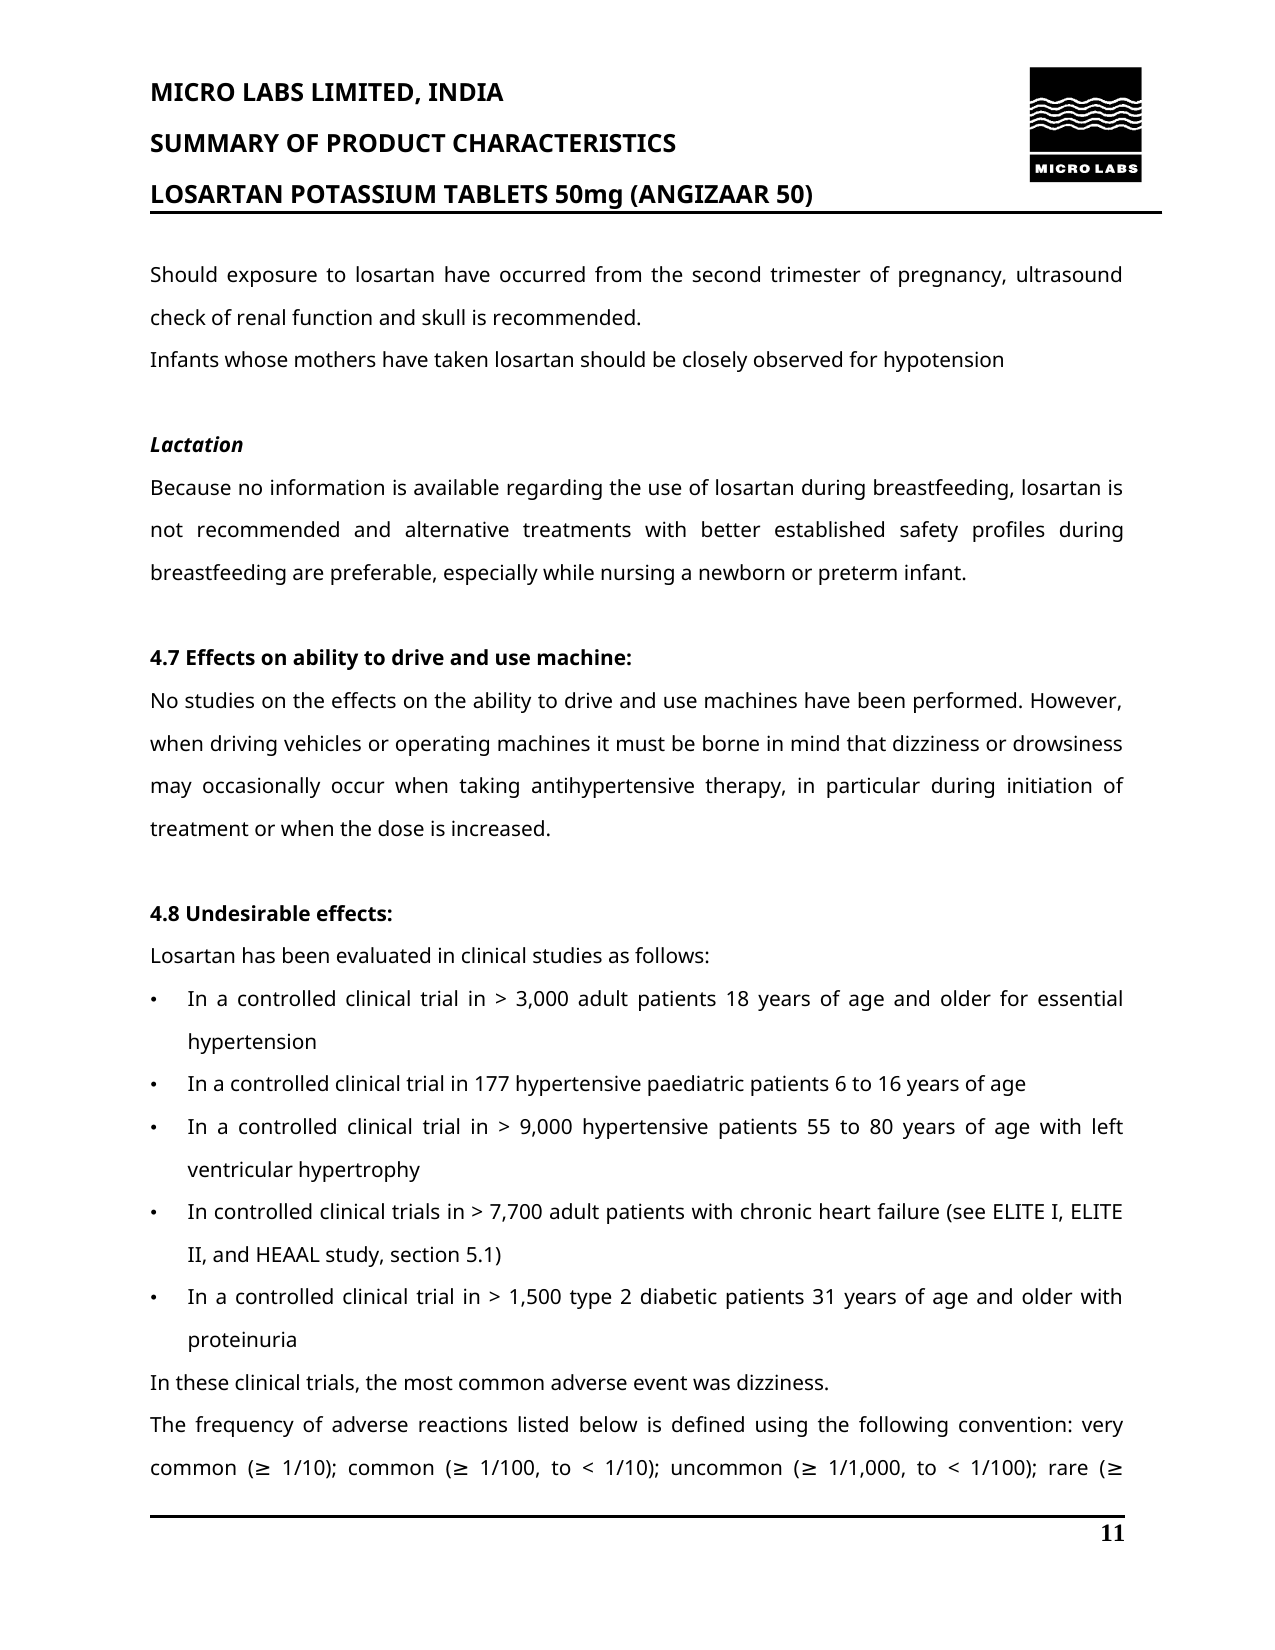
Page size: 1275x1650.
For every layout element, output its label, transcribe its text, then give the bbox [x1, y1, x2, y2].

picture [1028, 67, 1146, 188]
list In a controlled clinical trial in > 1,500 type 2 diabetic patients 31 years of age and older with proteinuria [150, 1282, 1125, 1353]
list In a controlled clinical trial in > 9,000 hypertensive patients 55 to 80 years of age with left ventricular hypertrophy [150, 1112, 1125, 1183]
text Infants whose mothers have taken losartan should be closely observed for hypotension [150, 345, 1125, 374]
list In controlled clinical trials in > 7,700 adult patients with chronic heart failure (see ELITE I, ELITE II, and HEAAL study, section 5.1) [150, 1197, 1125, 1268]
list In a controlled clinical trial in > 3,000 adult patients 18 years of age and older for essential hypertension [150, 984, 1125, 1055]
list In a controlled clinical trial in 177 hypertensive paediatric patients 6 to 16 years of age [150, 1069, 1125, 1098]
text In these clinical trials, the most common adverse event was dizziness. [150, 1368, 1125, 1396]
text Because no information is available regarding the use of losartan during breastfeeding, losartan is not recommended and alternative treatments with better established safety profiles during breastfeeding are preferable, especially while nursing a newborn or preterm infant. [150, 473, 1125, 587]
text No studies on the effects on the ability to drive and use machines have been performed. However, when driving vehicles or operating machines it must be borne in mind that dizziness or drowsiness may occasionally occur when taking antihypertensive therapy, in particular during initiation of treatment or when the dose is increased. [150, 686, 1125, 842]
text Losartan has been evaluated in clinical studies as follows: [150, 942, 1125, 970]
text Should exposure to losartan have occurred from the second trimester of pregnancy, ultrasound check of renal function and skull is recommended. [150, 260, 1125, 331]
text Lactation [150, 430, 1125, 459]
text 4.8 Undesirable effects: [150, 899, 1125, 927]
text 4.7 Effects on ability to drive and use machine: [150, 643, 1125, 672]
